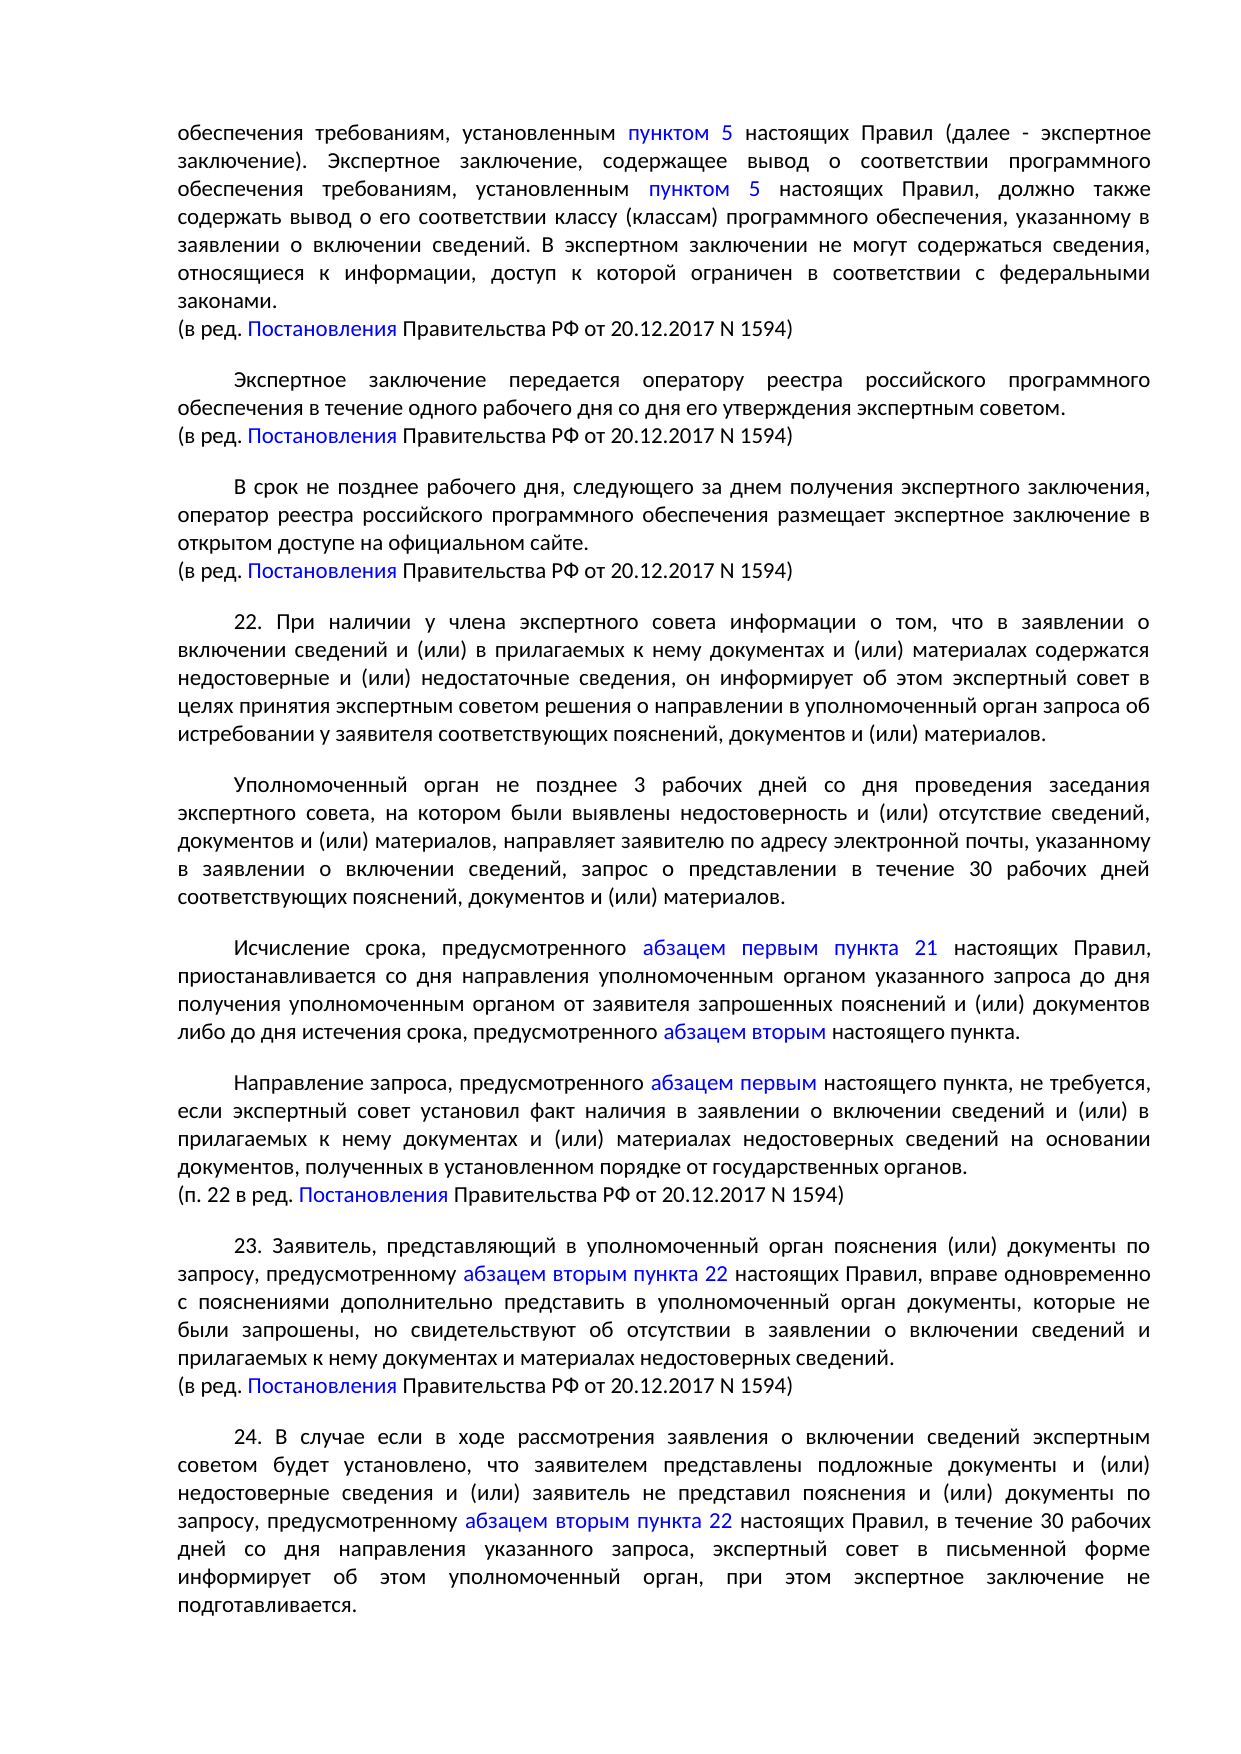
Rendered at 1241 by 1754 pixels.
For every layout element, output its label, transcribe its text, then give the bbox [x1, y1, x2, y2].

text (в ред. Постановления Правительства РФ от 20.12.2017 N 1594) [177, 556, 1152, 584]
text Экспертное заключение передается оператору реестра российского программного обеспечения в течение одного рабочего дня со дня его утверждения экспертным советом. [177, 365, 1152, 421]
text В срок не позднее рабочего дня, следующего за днем получения экспертного заключения, оператор реестра российского программного обеспечения размещает экспертное заключение в открытом доступе на официальном сайте. [177, 472, 1152, 556]
text Направление запроса, предусмотренного абзацем первым настоящего пункта, не требуется, если экспертный совет установил факт наличия в заявлении о включении сведений и (или) в прилагаемых к нему документах и (или) материалах недостоверных сведений на основании документов, полученных в установленном порядке от государственных органов. [177, 1068, 1152, 1180]
text Уполномоченный орган не позднее 3 рабочих дней со дня проведения заседания экспертного совета, на котором были выявлены недостоверность и (или) отсутствие сведений, документов и (или) материалов, направляет заявителю по адресу электронной почты, указанному в заявлении о включении сведений, запрос о представлении в течение 30 рабочих дней соответствующих пояснений, документов и (или) материалов. [177, 770, 1152, 910]
text (в ред. Постановления Правительства РФ от 20.12.2017 N 1594) [177, 421, 1152, 449]
text 22. При наличии у члена экспертного совета информации о том, что в заявлении о включении сведений и (или) в прилагаемых к нему документах и (или) материалах содержатся недостоверные и (или) недостаточные сведения, он информирует об этом экспертный совет в целях принятия экспертным советом решения о направлении в уполномоченный орган запроса об истребовании у заявителя соответствующих пояснений, документов и (или) материалов. [177, 607, 1152, 747]
text (в ред. Постановления Правительства РФ от 20.12.2017 N 1594) [177, 314, 1152, 342]
text (п. 22 в ред. Постановления Правительства РФ от 20.12.2017 N 1594) [177, 1180, 1152, 1208]
text 24. В случае если в ходе рассмотрения заявления о включении сведений экспертным советом будет установлено, что заявителем представлены подложные документы и (или) недостоверные сведения и (или) заявитель не представил пояснения и (или) документы по запросу, предусмотренному абзацем вторым пункта 22 настоящих Правил, в течение 30 рабочих дней со дня направления указанного запроса, экспертный совет в письменной форме информирует об этом уполномоченный орган, при этом экспертное заключение не подготавливается. [177, 1422, 1152, 1618]
text Исчисление срока, предусмотренного абзацем первым пункта 21 настоящих Правил, приостанавливается со дня направления уполномоченным органом указанного запроса до дня получения уполномоченным органом от заявителя запрошенных пояснений и (или) документов либо до дня истечения срока, предусмотренного абзацем вторым настоящего пункта. [177, 933, 1152, 1045]
text (в ред. Постановления Правительства РФ от 20.12.2017 N 1594) [177, 1371, 1152, 1399]
text 23. Заявитель, представляющий в уполномоченный орган пояснения (или) документы по запросу, предусмотренному абзацем вторым пункта 22 настоящих Правил, вправе одновременно с пояснениями дополнительно представить в уполномоченный орган документы, которые не были запрошены, но свидетельствуют об отсутствии в заявлении о включении сведений и прилагаемых к нему документах и материалах недостоверных сведений. [177, 1231, 1152, 1371]
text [177, 118, 1152, 314]
